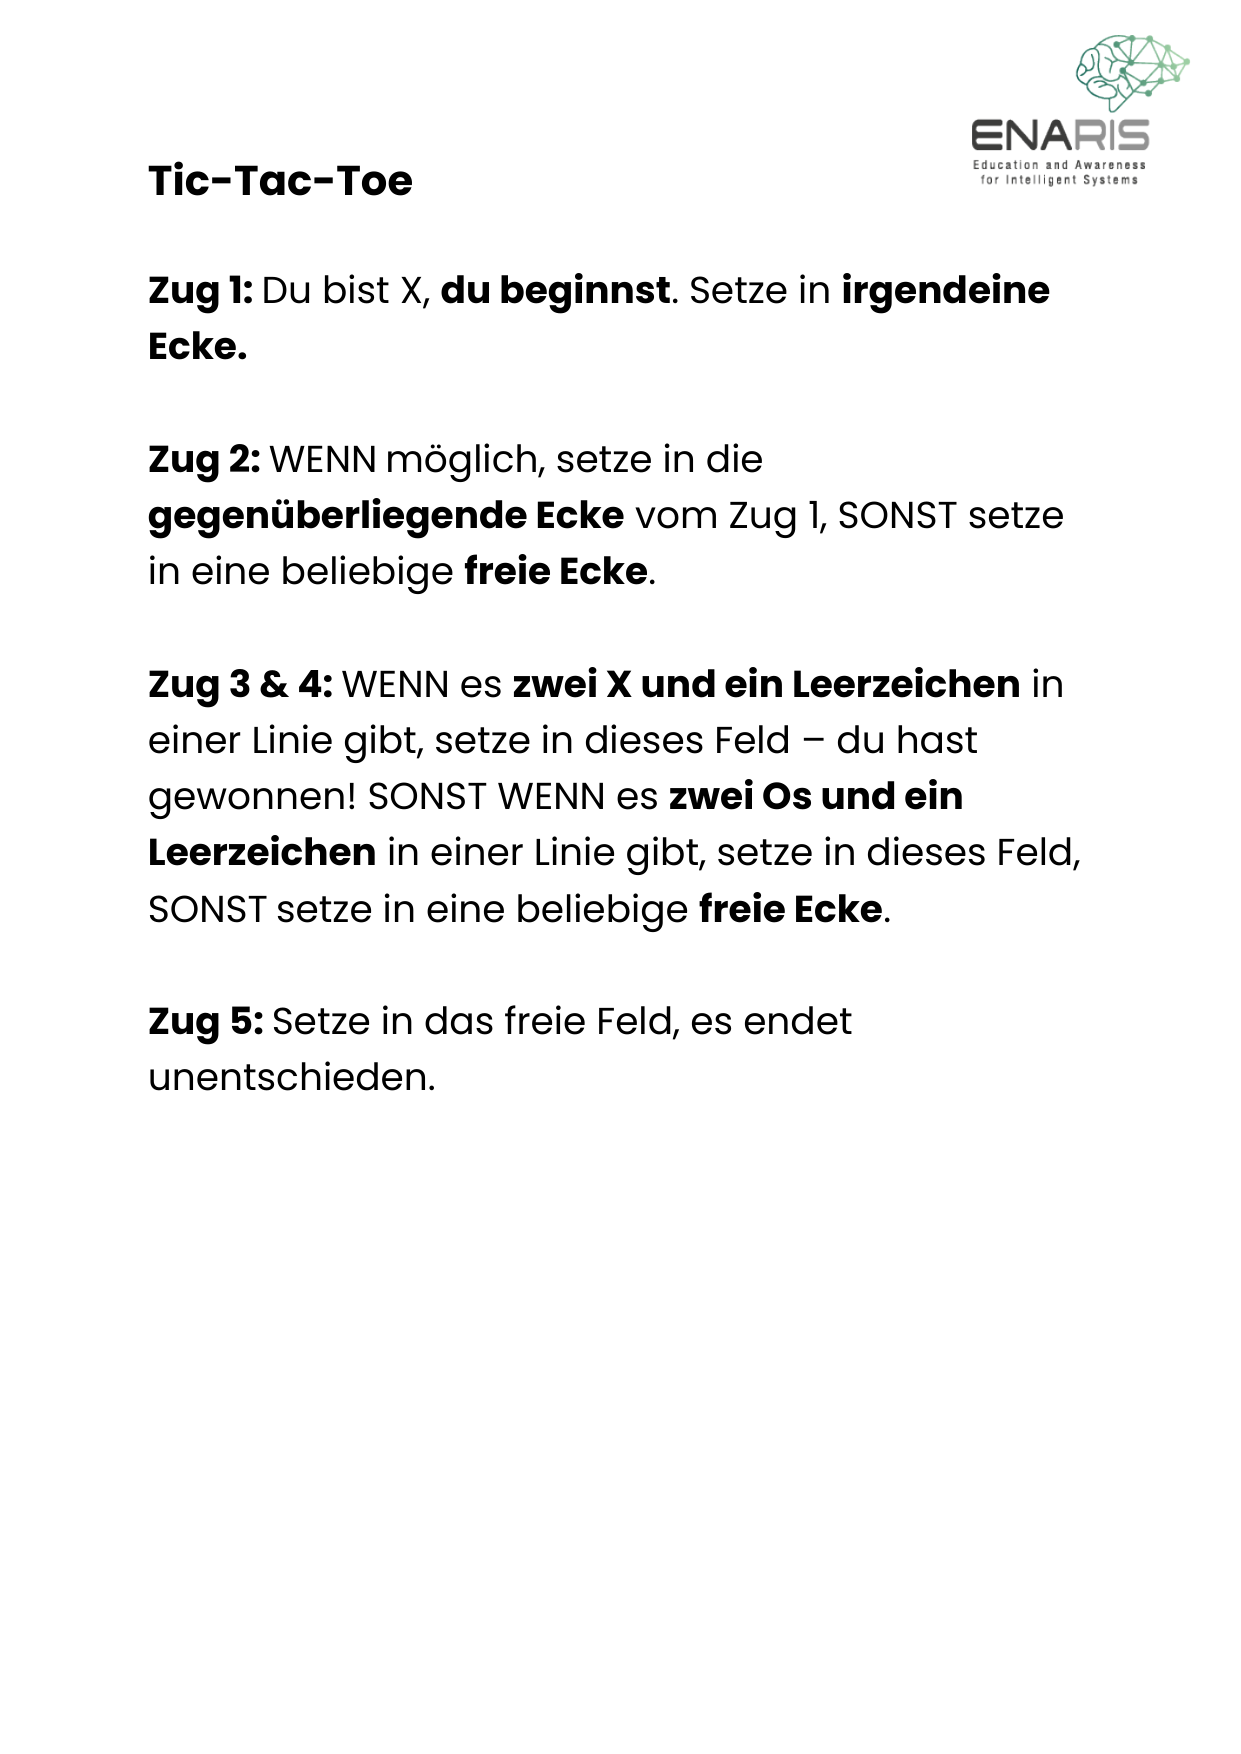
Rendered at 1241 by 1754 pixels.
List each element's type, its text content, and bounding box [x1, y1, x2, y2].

list Zug 5: Setze in das freie Feld, es endet unentschieden. [148, 991, 1093, 1104]
text Zug 3 & 4: WENN es zwei X und ein Leerzeichen in einer Linie gibt, setze in dieses Feld – du hast gewonnen! SONST WENN es zwei Os und ein Leerzeichen in einer Linie gibt, setze in dieses Feld, SONST setze in eine beliebige freie Ecke. [148, 654, 1093, 935]
text Tic-Tac-Toe [148, 148, 1093, 210]
text Zug 1: Du bist X, du beginnst. Setze in irgendeine Ecke. [148, 260, 1093, 373]
text Zug 2: WENN möglich, setze in die gegenüberliegende Ecke vom Zug 1, SONST setze in eine beliebige freie Ecke. [148, 429, 1093, 598]
picture [972, 35, 1191, 187]
